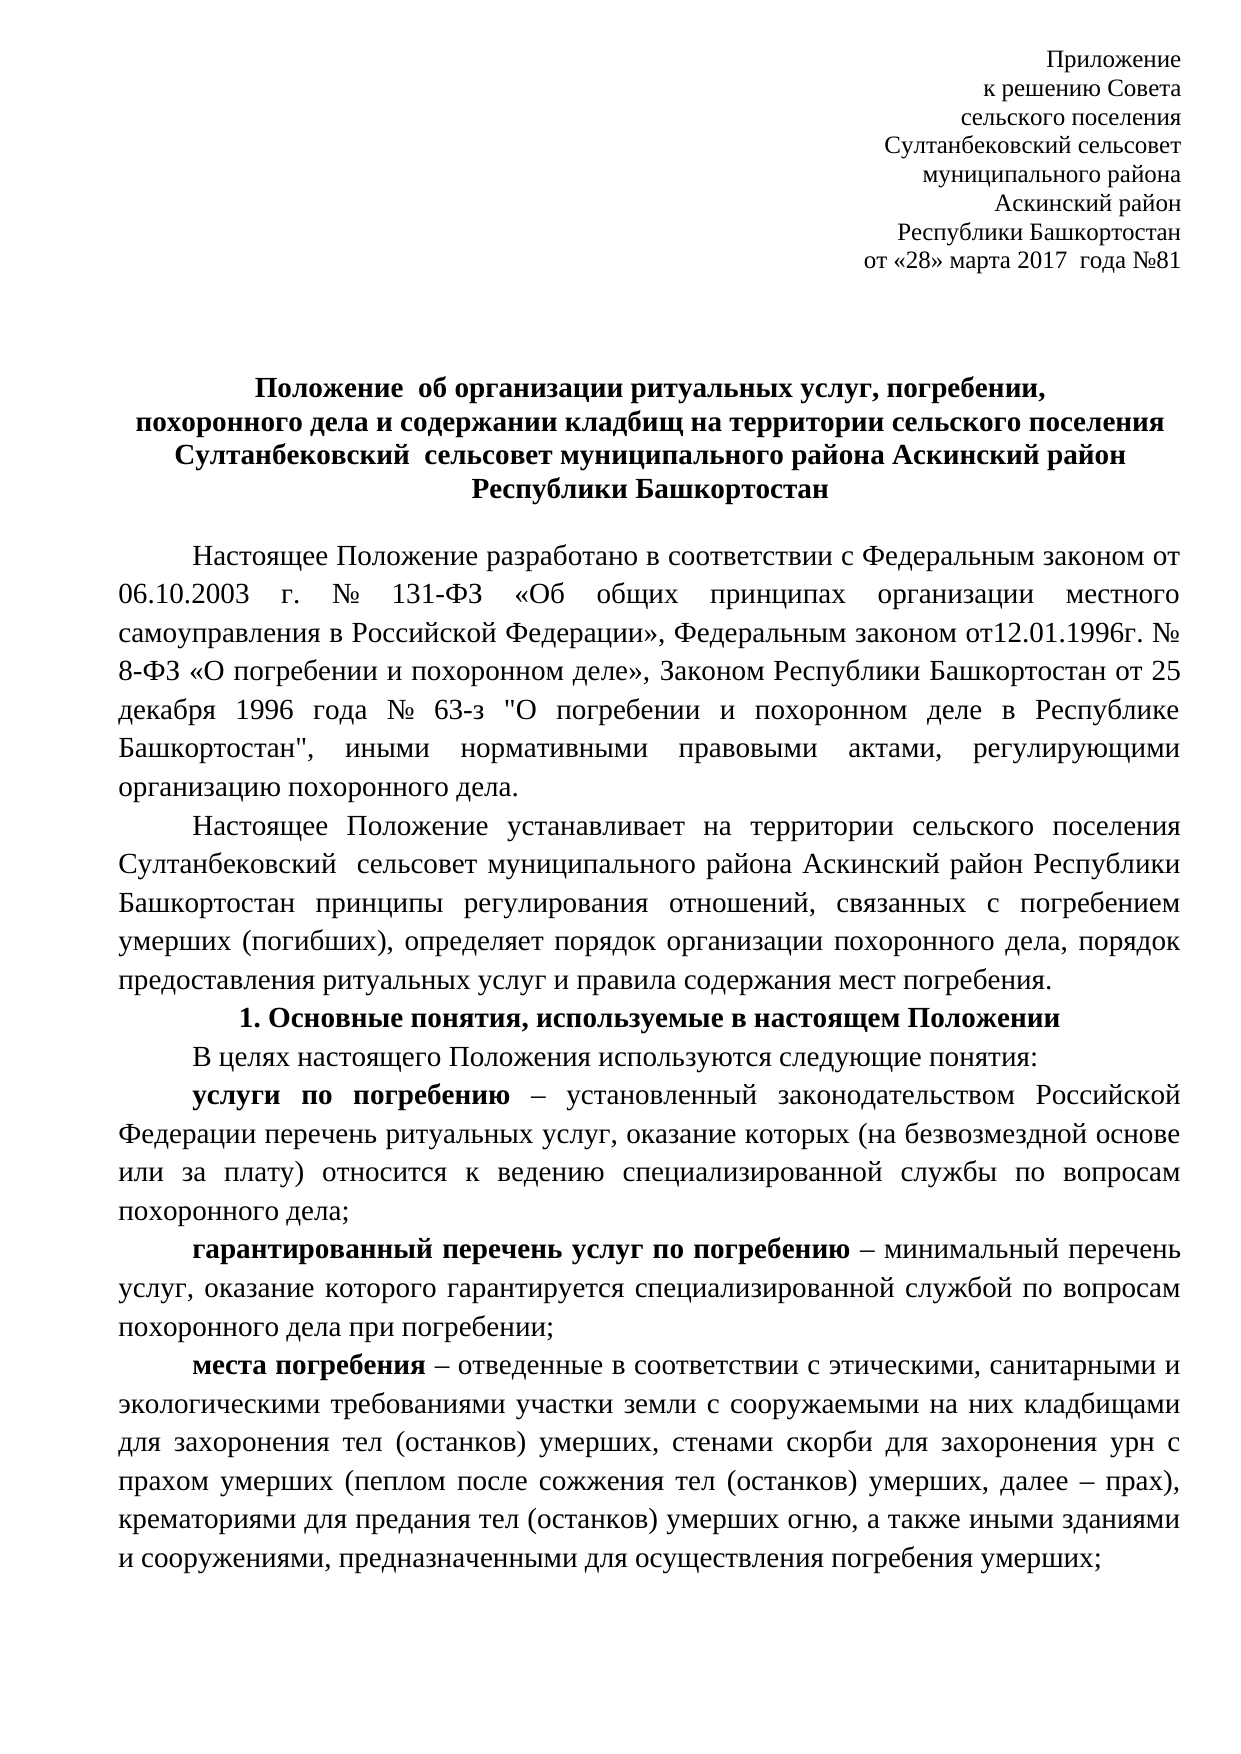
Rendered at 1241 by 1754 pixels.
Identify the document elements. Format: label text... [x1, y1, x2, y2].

text Положение об организации ритуальных услуг, погребении, [119, 370, 1181, 404]
text похоронного дела и содержании кладбищ на территории сельского поселения Султанбековский сельсовет муниципального района Аскинский район Республики Башкортостан [119, 404, 1181, 504]
text гарантированный перечень услуг по погребению – минимальный перечень услуг, оказание которого гарантируется специализированной службой по вопросам похоронного дела при погребении; [118, 1232, 1181, 1342]
text Аскинский район [118, 188, 1181, 217]
text места погребения – отведенные в соответствии с этическими, санитарными и экологическими требованиями участки земли с сооружаемыми на них кладбищами для захоронения тел (останков) умерших, стенами скорби для захоронения урн с прахом умерших (пеплом после сожжения тел (останков) умерших, далее – прах), крематориями для предания тел (останков) умерших огню, а также иными зданиями и сооружениями, предназначенными для осуществления погребения умерших; [118, 1347, 1181, 1573]
text от «28» марта 2017 года №81 [118, 246, 1181, 274]
text услуги по погребению – установленный законодательством Российской Федерации перечень ритуальных услуг, оказание которых (на безвозмездной основе или за плату) относится к ведению специализированной службы по вопросам похоронного дела; [118, 1077, 1181, 1227]
text Султанбековский сельсовет [118, 131, 1181, 159]
text Настоящее Положение разработано в соответствии с Федеральным законом от 06.10.2003 г. № 131-ФЗ «Об общих принципах организации местного самоуправления в Российской Федерации», Федеральным законом от12.01.1996г. № 8-ФЗ «О погребении и похоронном деле», Законом Республики Башкортостан от 25 декабря 1996 года № 63-з "О погребении и похоронном деле в Республике Башкортостан", иными нормативными правовыми актами, регулирующими организацию похоронного дела. [118, 538, 1181, 803]
text муниципального района [118, 159, 1181, 188]
text 1. Основные понятия, используемые в настоящем Положении [118, 1000, 1181, 1034]
text Приложение [118, 44, 1181, 73]
text сельского поселения [118, 102, 1181, 131]
text В целях настоящего Положения используются следующие понятия: [118, 1039, 1181, 1072]
text Настоящее Положение устанавливает на территории сельского поселения Султанбековский сельсовет муниципального района Аскинский район Республики Башкортостан принципы регулирования отношений, связанных с погребением умерших (погибших), определяет порядок организации похоронного дела, порядок предоставления ритуальных услуг и правила содержания мест погребения. [118, 808, 1181, 995]
text Республики Башкортостан [118, 217, 1181, 246]
text к решению Совета [118, 73, 1181, 102]
